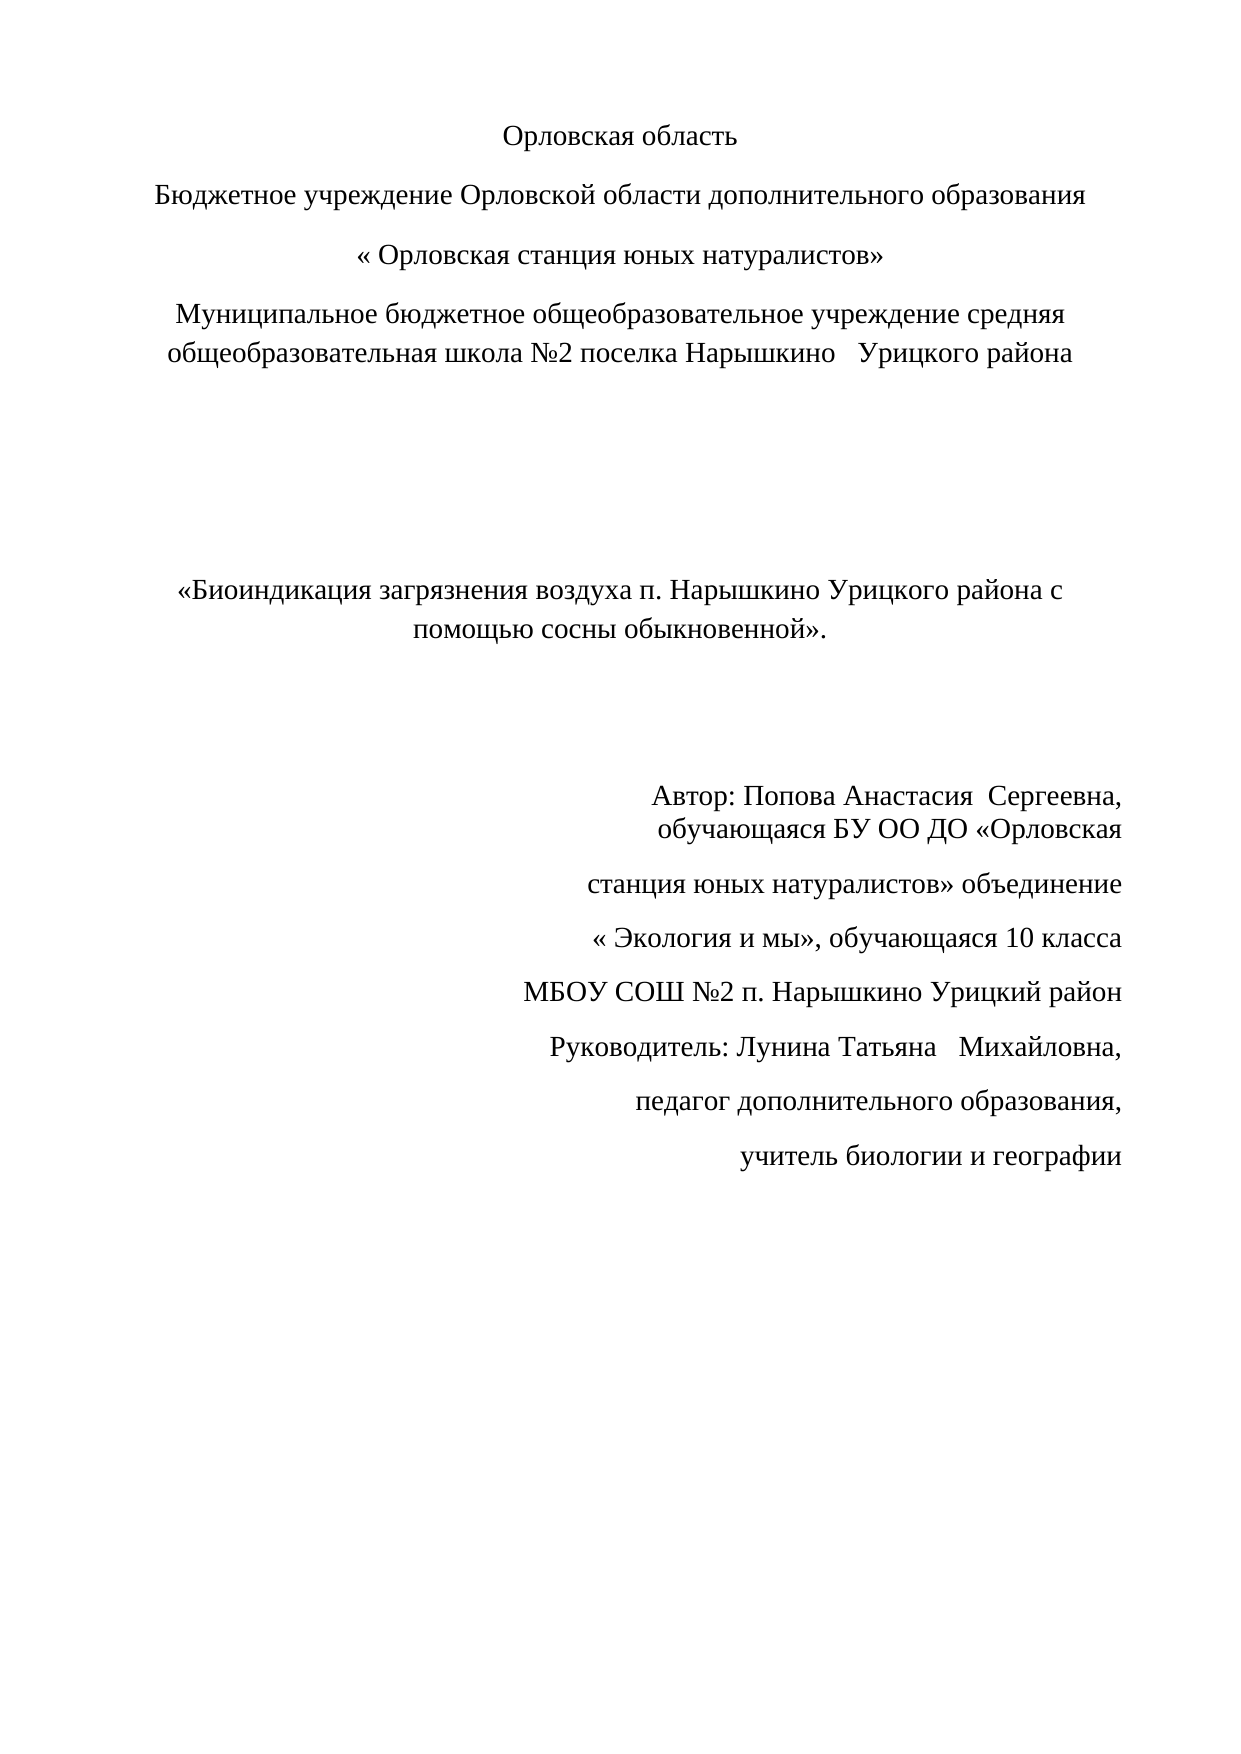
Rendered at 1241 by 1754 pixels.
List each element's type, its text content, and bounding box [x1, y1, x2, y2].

text Муниципальное бюджетное общеобразовательное учреждение средняя общеобразовательная школа №2 поселка Нарышкино Урицкого района [118, 296, 1122, 368]
text станция юных натуралистов» объединение [118, 866, 1122, 899]
text Бюджетное учреждение Орловской области дополнительного образования [118, 177, 1122, 211]
text « Экология и мы», обучающаяся 10 класса [118, 920, 1122, 954]
text «Биоиндикация загрязнения воздуха п. Нарышкино Урицкого района с помощью сосны обыкновенной». [118, 572, 1122, 644]
text Орловская область [118, 118, 1122, 152]
text « Орловская станция юных натуралистов» [118, 237, 1122, 270]
text учитель биологии и географии [118, 1138, 1122, 1171]
text педагог дополнительного образования, [118, 1083, 1122, 1117]
text Автор: Попова Анастасия Сергеевна, обучающаяся БУ ОО ДО «Орловская [118, 778, 1122, 845]
text МБОУ СОШ №2 п. Нарышкино Урицкий район [118, 974, 1122, 1008]
text Руководитель: Лунина Татьяна Михайловна, [118, 1029, 1122, 1062]
